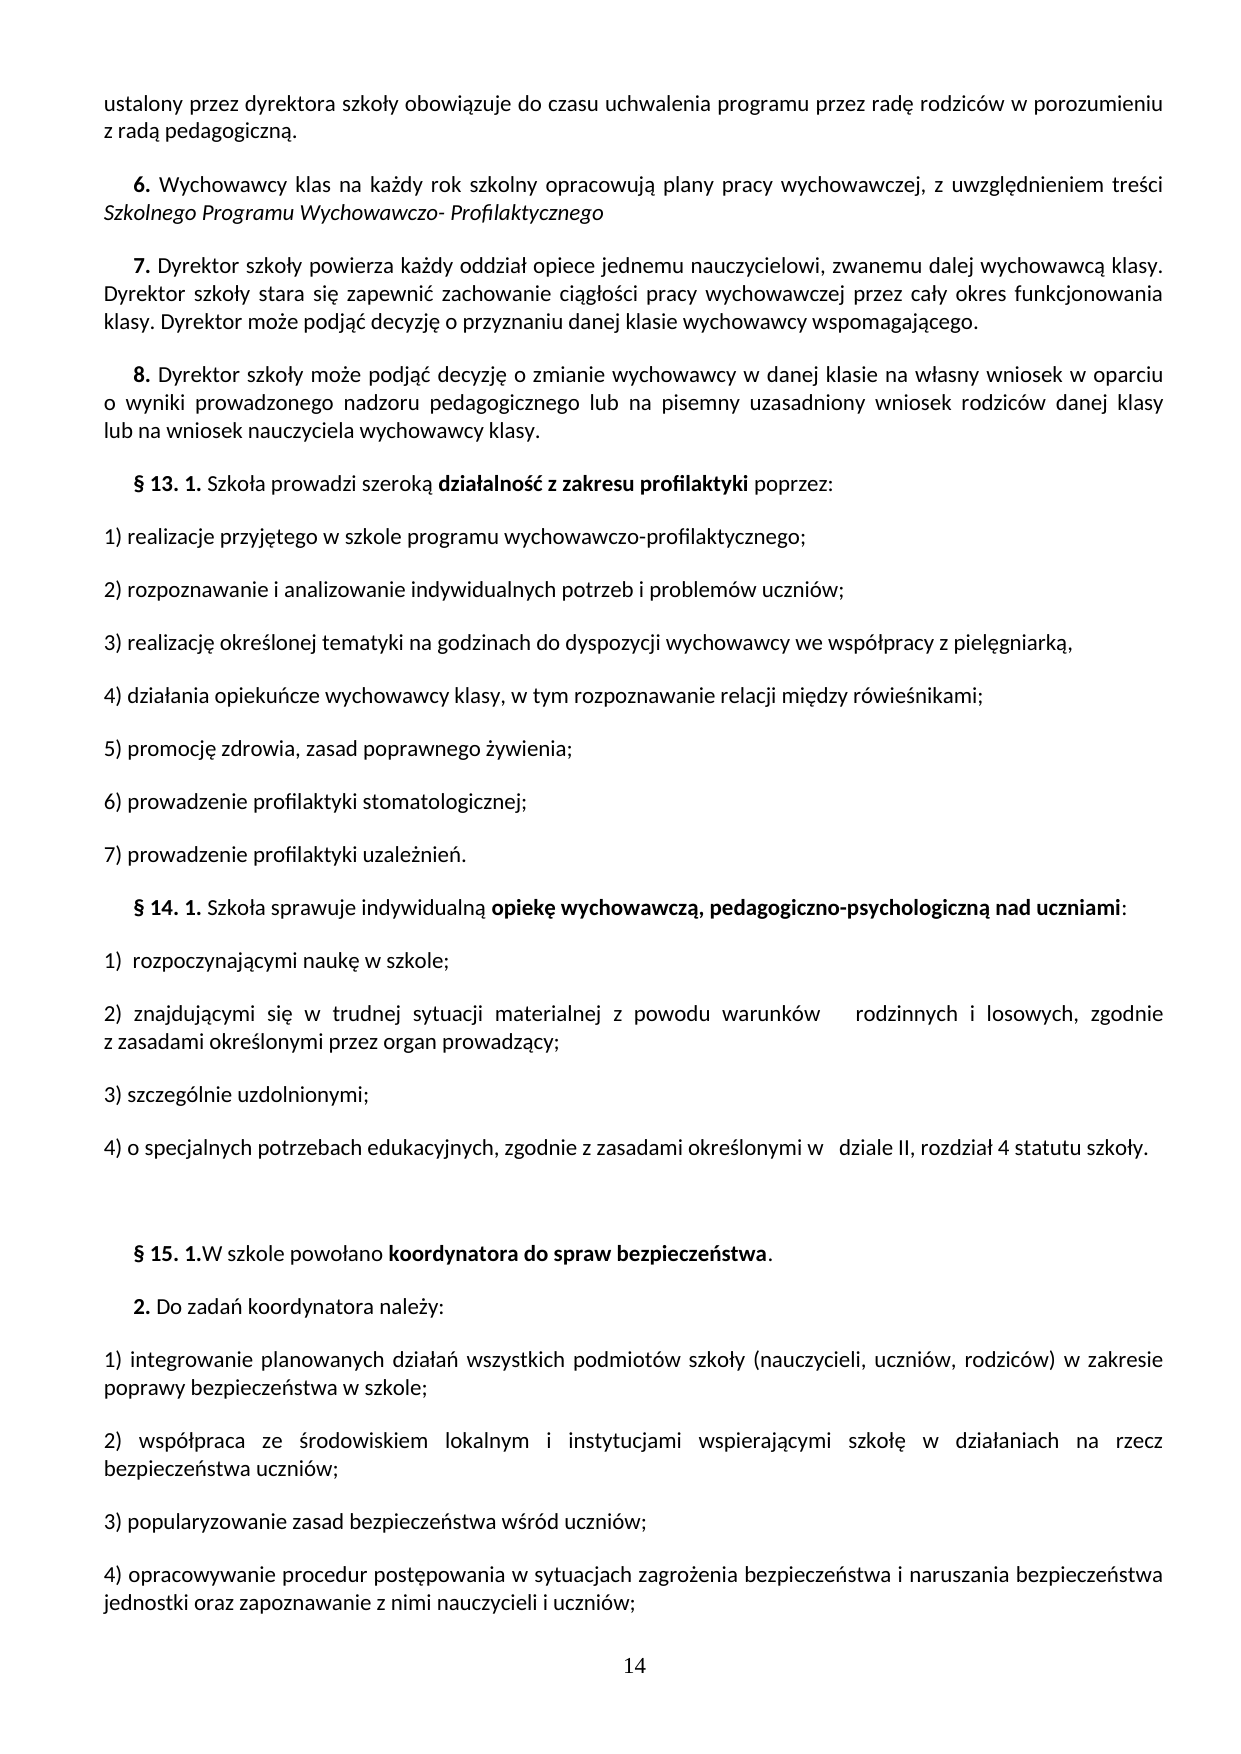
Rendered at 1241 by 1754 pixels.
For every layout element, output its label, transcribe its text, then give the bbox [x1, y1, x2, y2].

text 3) szczególnie uzdolnionymi; [103, 1080, 1165, 1108]
text 3) popularyzowanie zasad bezpieczeństwa wśród uczniów; [103, 1507, 1165, 1535]
text 2) współpraca ze środowiskiem lokalnym i instytucjami wspierającymi szkołę w działaniach na rzecz bezpieczeństwa uczniów; [103, 1426, 1165, 1482]
text 7) prowadzenie profilaktyki uzależnień. [103, 840, 1165, 868]
text 2) znajdującymi się w trudnej sytuacji materialnej z powodu warunków rodzinnych i losowych, zgodnie z zasadami określonymi przez organ prowadzący; [103, 999, 1165, 1055]
text 6. Wychowawcy klas na każdy rok szkolny opracowują plany pracy wychowawczej, z uwzględnieniem treści Szkolnego Programu Wychowawczo- Profilaktycznego [103, 170, 1165, 226]
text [103, 89, 1165, 145]
text 3) realizację określonej tematyki na godzinach do dyspozycji wychowawcy we współpracy z pielęgniarką, [103, 628, 1165, 656]
text 1) rozpoczynającymi naukę w szkole; [103, 946, 1165, 974]
text § 13. 1. Szkoła prowadzi szeroką działalność z zakresu profilaktyki poprzez: [103, 469, 1165, 497]
text 7. Dyrektor szkoły powierza każdy oddział opiece jednemu nauczycielowi, zwanemu dalej wychowawcą klasy. Dyrektor szkoły stara się zapewnić zachowanie ciągłości pracy wychowawczej przez cały okres funkcjonowania klasy. Dyrektor może podjąć decyzję o przyznaniu danej klasie wychowawcy wspomagającego. [103, 251, 1165, 335]
text 6) prowadzenie profilaktyki stomatologicznej; [103, 787, 1165, 815]
text 4) o specjalnych potrzebach edukacyjnych, zgodnie z zasadami określonymi w dziale II, rozdział 4 statutu szkoły. [103, 1133, 1165, 1161]
text 5) promocję zdrowia, zasad poprawnego żywienia; [103, 734, 1165, 762]
text 2. Do zadań koordynatora należy: [133, 1292, 1165, 1320]
text 2) rozpoznawanie i analizowanie indywidualnych potrzeb i problemów uczniów; [103, 575, 1165, 603]
text 1) realizacje przyjętego w szkole programu wychowawczo-profilaktycznego; [103, 522, 1165, 550]
text 1) integrowanie planowanych działań wszystkich podmiotów szkoły (nauczycieli, uczniów, rodziców) w zakresie poprawy bezpieczeństwa w szkole; [103, 1345, 1165, 1401]
text 4) działania opiekuńcze wychowawcy klasy, w tym rozpoznawanie relacji między rówieśnikami; [103, 681, 1165, 709]
text § 15. 1.W szkole powołano koordynatora do spraw bezpieczeństwa. [133, 1239, 1165, 1267]
text 4) opracowywanie procedur postępowania w sytuacjach zagrożenia bezpieczeństwa i naruszania bezpieczeństwa jednostki oraz zapoznawanie z nimi nauczycieli i uczniów; [103, 1560, 1165, 1616]
text § 14. 1. Szkoła sprawuje indywidualną opiekę wychowawczą, pedagogiczno-psychologiczną nad uczniami: [103, 893, 1165, 921]
text 8. Dyrektor szkoły może podjąć decyzję o zmianie wychowawcy w danej klasie na własny wniosek w oparciu o wyniki prowadzonego nadzoru pedagogicznego lub na pisemny uzasadniony wniosek rodziców danej klasy lub na wniosek nauczyciela wychowawcy klasy. [103, 360, 1165, 444]
